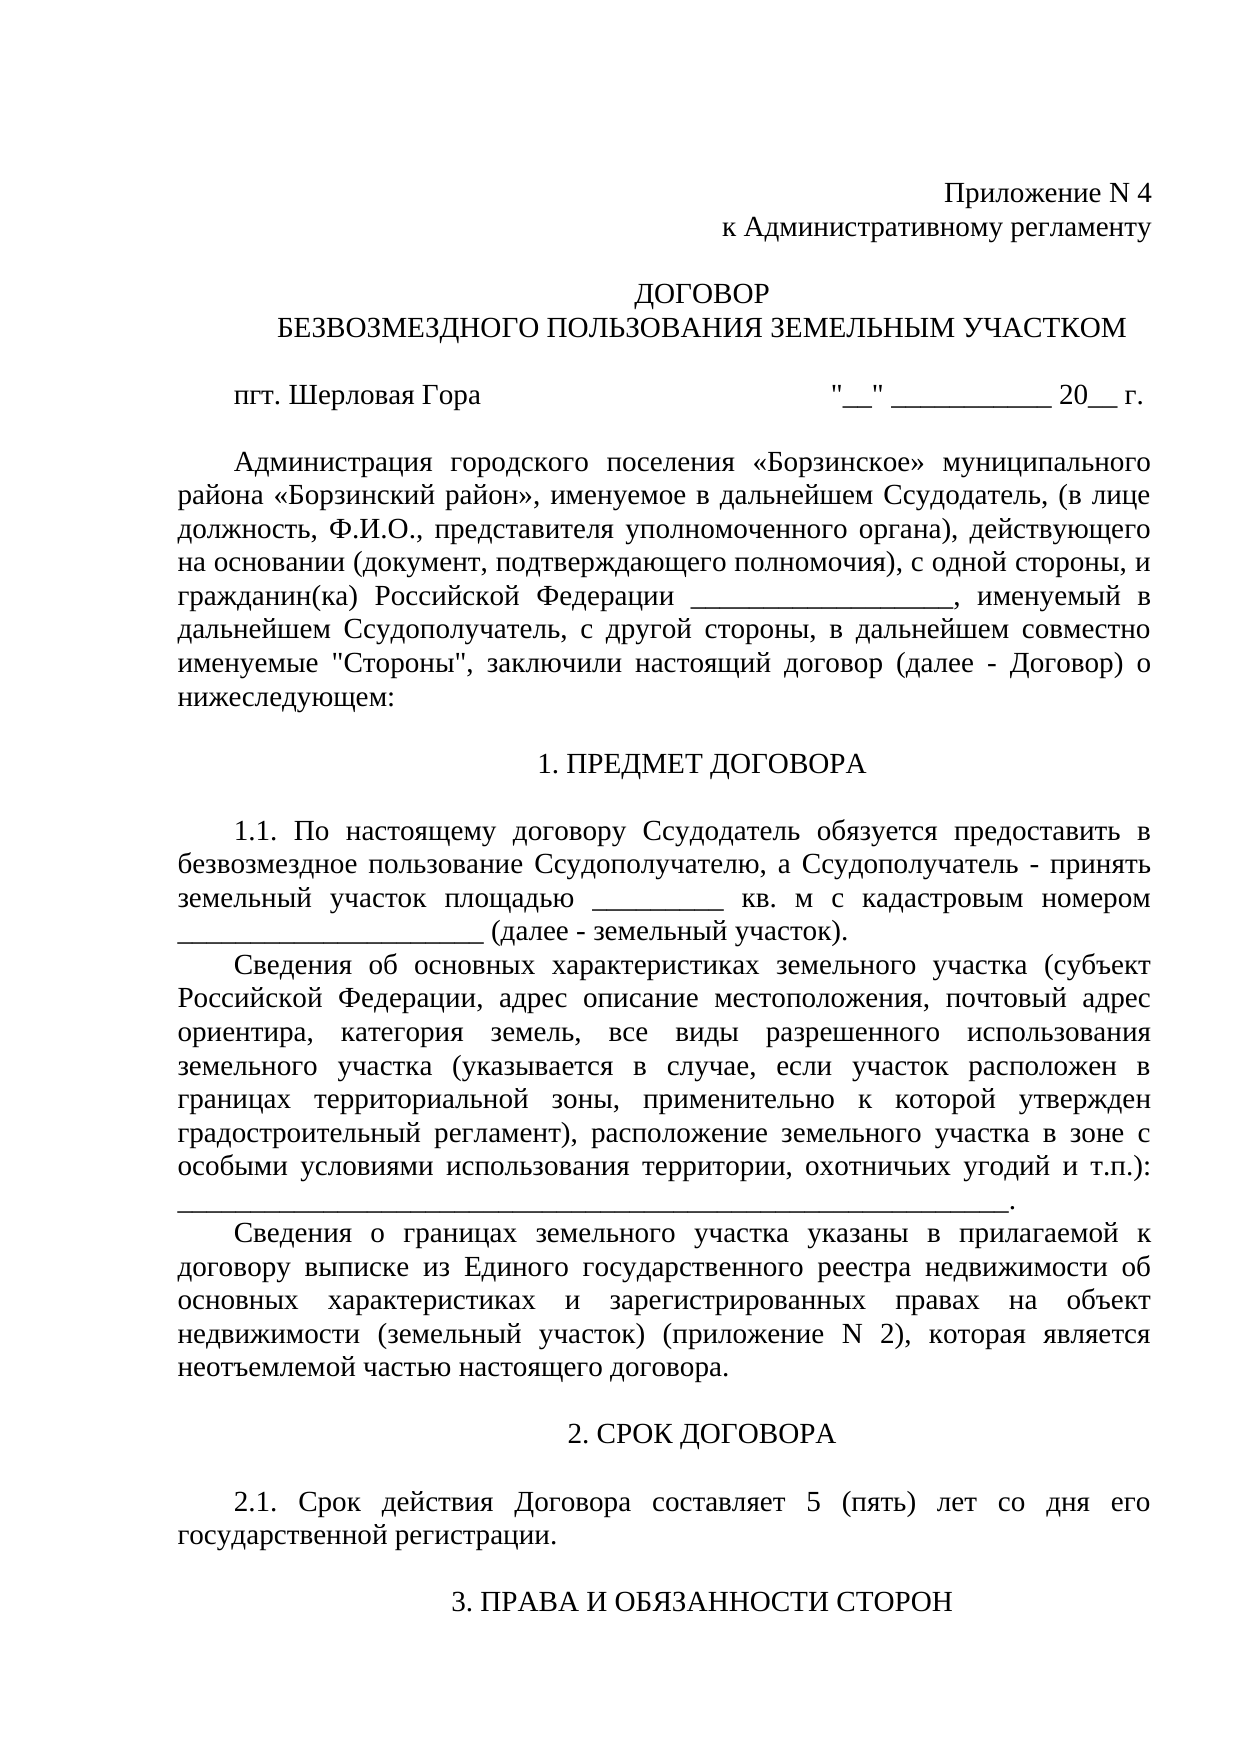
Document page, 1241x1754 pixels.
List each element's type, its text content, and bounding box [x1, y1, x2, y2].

text Администрация городского поселения «Борзинское» муниципального района «Борзинский район», именуемое в дальнейшем Ссудодатель, (в лице должность, Ф.И.О., представителя уполномоченного органа), действующего на основании (документ, подтверждающего полномочия), с одной стороны, и гражданин(ка) Российской Федерации __________________, именуемый в дальнейшем Ссудополучатель, с другой стороны, в дальнейшем совместно именуемые "Стороны", заключили настоящий договор (далее - Договор) о нижеследующем: [177, 444, 1152, 712]
text Сведения о границах земельного участка указаны в прилагаемой к договору выписке из Единого государственного реестра недвижимости об основных характеристиках и зарегистрированных правах на объект недвижимости (земельный участок) (приложение N 2), которая является неотъемлемой частью настоящего договора. [177, 1215, 1152, 1383]
text ДОГОВОР [177, 276, 1152, 310]
text Сведения об основных характеристиках земельного участка (субъект Российской Федерации, адрес описание местоположения, почтовый адрес ориентира, категория земель, все виды разрешенного использования земельного участка (указывается в случае, если участок расположен в границах территориальной зоны, применительно к которой утвержден градостроительный регламент), расположение земельного участка в зоне с особыми условиями использования территории, охотничьих угодий и т.п.): _________________________________________________________. [177, 947, 1152, 1215]
text 1.1. По настоящему договору Ссудодатель обязуется предоставить в безвозмездное пользование Ссудополучателю, а Ссудополучатель - принять земельный участок площадью _________ кв. м с кадастровым номером _____________________ (далее - земельный участок). [177, 813, 1152, 947]
text 3. ПРАВА И ОБЯЗАННОСТИ СТОРОН [177, 1584, 1152, 1618]
text 2. СРОК ДОГОВОРА [177, 1417, 1152, 1450]
text Приложение N 4 [177, 176, 1152, 209]
text 1. ПРЕДМЕТ ДОГОВОРА [177, 746, 1152, 779]
text БЕЗВОЗМЕЗДНОГО ПОЛЬЗОВАНИЯ ЗЕМЕЛЬНЫМ УЧАСТКОМ [177, 310, 1152, 343]
text пгт. Шерловая Гора "__" ___________ 20__ г. [177, 377, 1152, 410]
text 2.1. Срок действия Договора составляет 5 (пять) лет со дня его государственной регистрации. [177, 1484, 1152, 1551]
text к Административному регламенту [177, 209, 1152, 243]
